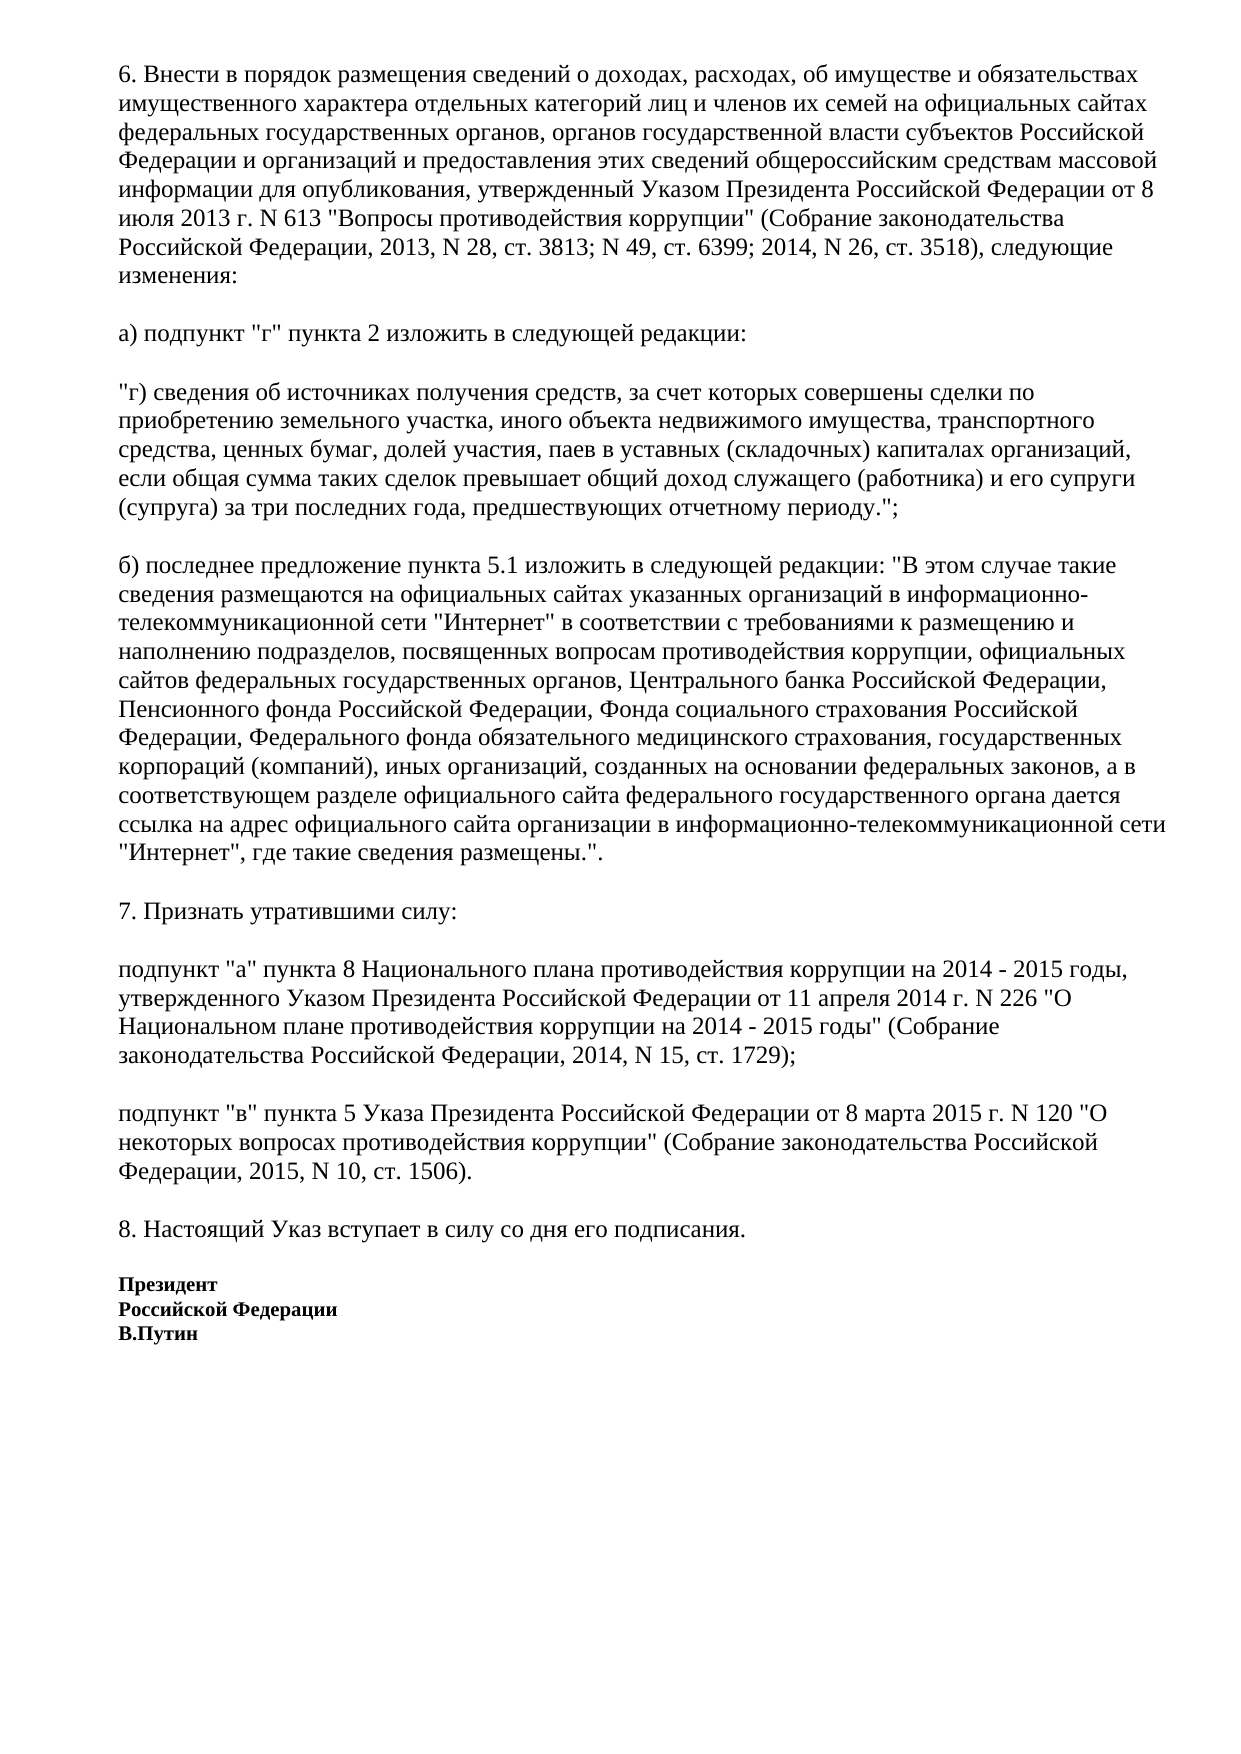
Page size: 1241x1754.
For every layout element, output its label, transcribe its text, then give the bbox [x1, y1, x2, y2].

text а) подпункт "г" пункта 2 изложить в следующей редакции: [118, 318, 1181, 347]
text 6. Внести в порядок размещения сведений о доходах, расходах, об имуществе и обязательствах имущественного характера отдельных категорий лиц и членов их семей на официальных сайтах федеральных государственных органов, органов государственной власти субъектов Российской Федерации и организаций и предоставления этих сведений общероссийским средствам массовой информации для опубликования, утвержденный Указом Президента Российской Федерации от 8 июля 2013 г. N 613 "Вопросы противодействия коррупции" (Собрание законодательства Российской Федерации, 2013, N 28, ст. 3813; N 49, ст. 6399; 2014, N 26, ст. 3518), следующие изменения: [118, 59, 1181, 289]
text подпункт "а" пункта 8 Национального плана противодействия коррупции на 2014 - 2015 годы, утвержденного Указом Президента Российской Федерации от 11 апреля 2014 г. N 226 "О Национальном плане противодействия коррупции на 2014 - 2015 годы" (Собрание законодательства Российской Федерации, 2014, N 15, ст. 1729); [118, 954, 1181, 1069]
text б) последнее предложение пункта 5.1 изложить в следующей редакции: "В этом случае такие сведения размещаются на официальных сайтах указанных организаций в информационно-телекоммуникационной сети "Интернет" в соответствии с требованиями к размещению и наполнению подразделов, посвященных вопросам противодействия коррупции, официальных сайтов федеральных государственных органов, Центрального банка Российской Федерации, Пенсионного фонда Российской Федерации, Фонда социального страхования Российской Федерации, Федерального фонда обязательного медицинского страхования, государственных корпораций (компаний), иных организаций, созданных на основании федеральных законов, а в соответствующем разделе официального сайта федерального государственного органа дается ссылка на адрес официального сайта организации в информационно-телекоммуникационной сети "Интернет", где такие сведения размещены.". [118, 550, 1181, 866]
text "г) сведения об источниках получения средств, за счет которых совершены сделки по приобретению земельного участка, иного объекта недвижимого имущества, транспортного средства, ценных бумаг, долей участия, паев в уставных (складочных) капиталах организаций, если общая сумма таких сделок превышает общий доход служащего (работника) и его супруги (супруга) за три последних года, предшествующих отчетному периоду."; [118, 377, 1181, 521]
subtitle Президент Российской Федерации В.Путин [118, 1272, 1181, 1344]
text подпункт "в" пункта 5 Указа Президента Российской Федерации от 8 марта 2015 г. N 120 "О некоторых вопросах противодействия коррупции" (Собрание законодательства Российской Федерации, 2015, N 10, ст. 1506). [118, 1098, 1181, 1185]
text 8. Настоящий Указ вступает в силу со дня его подписания. [118, 1214, 1181, 1243]
text 7. Признать утратившими силу: [118, 896, 1181, 924]
